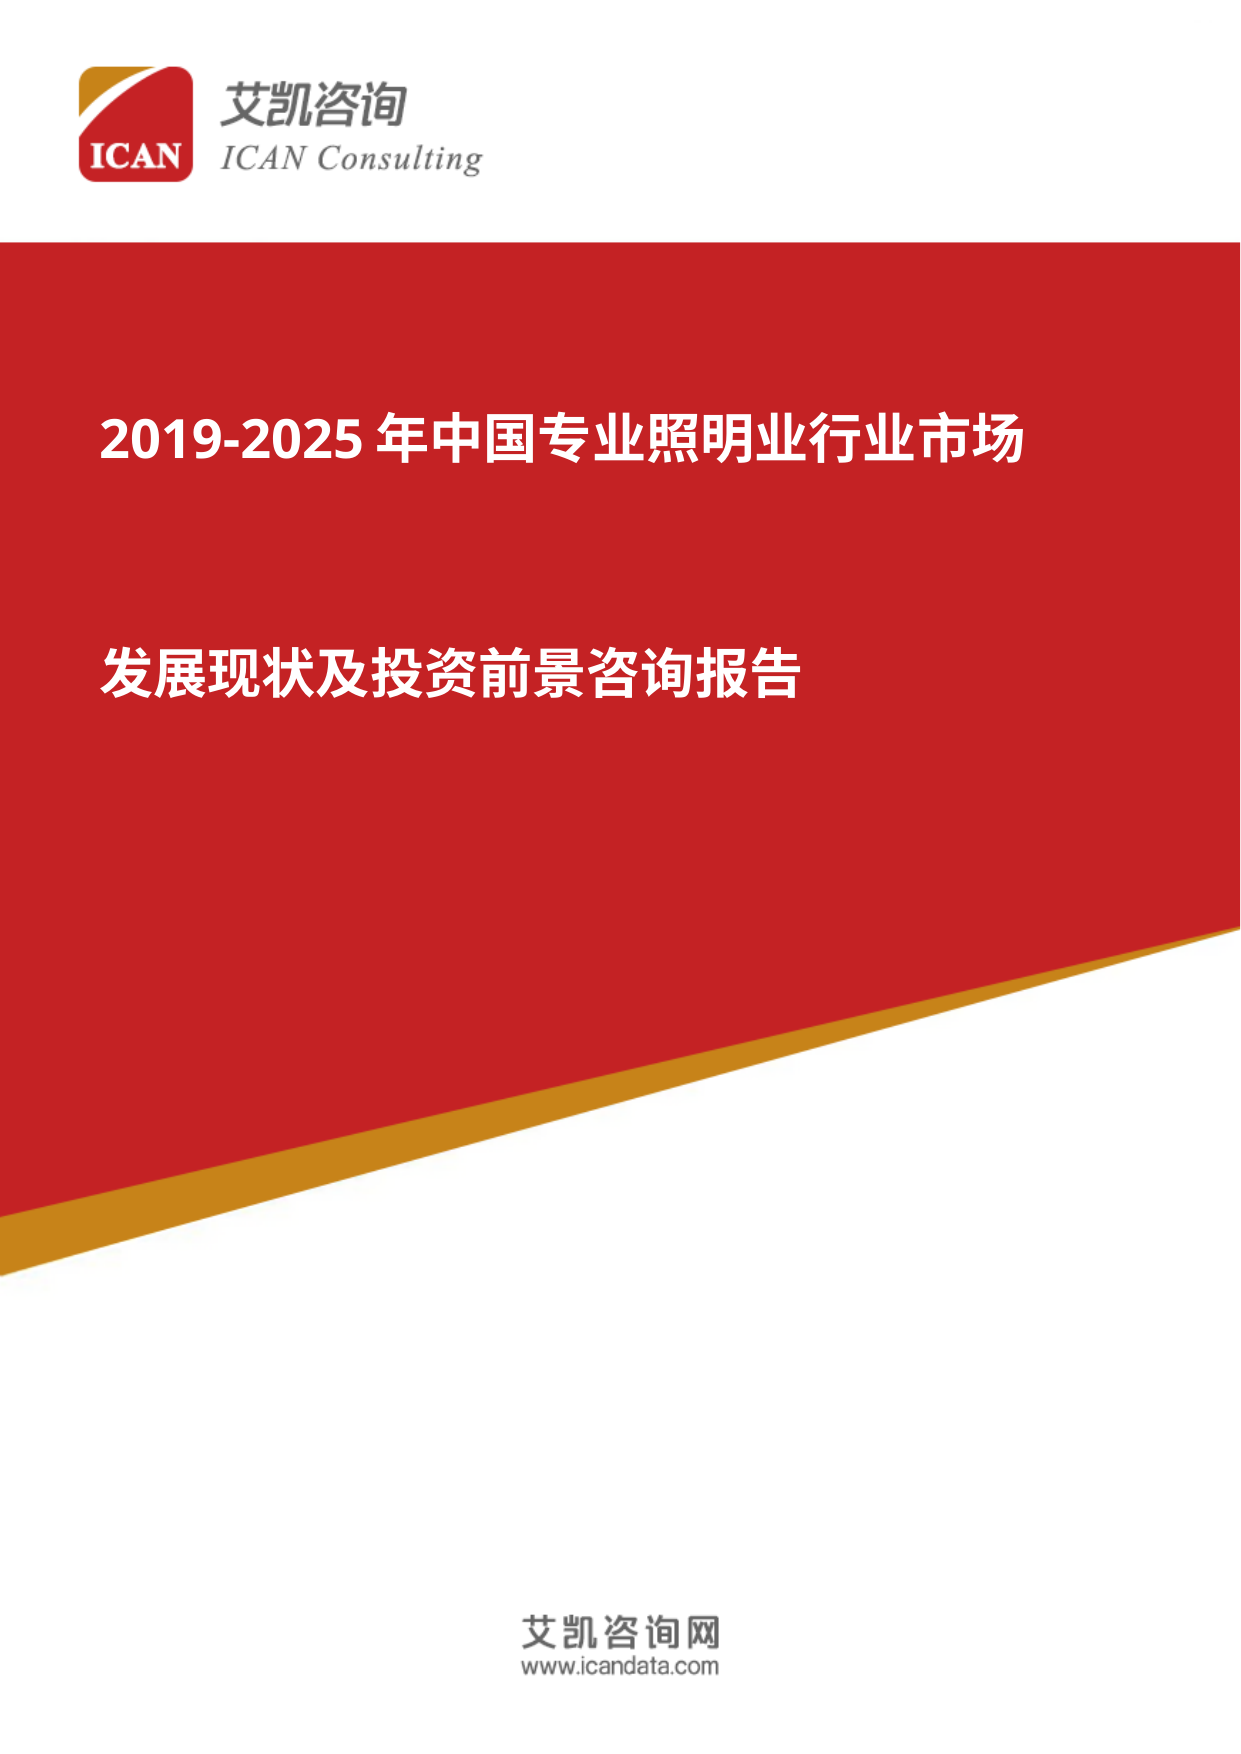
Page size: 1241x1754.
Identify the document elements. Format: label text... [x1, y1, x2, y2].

picture [0, 5, 1241, 1754]
subtitle 2019-2025年中国专业照明业行业市场发展现状及投资前景咨询报告 [99, 386, 1053, 718]
